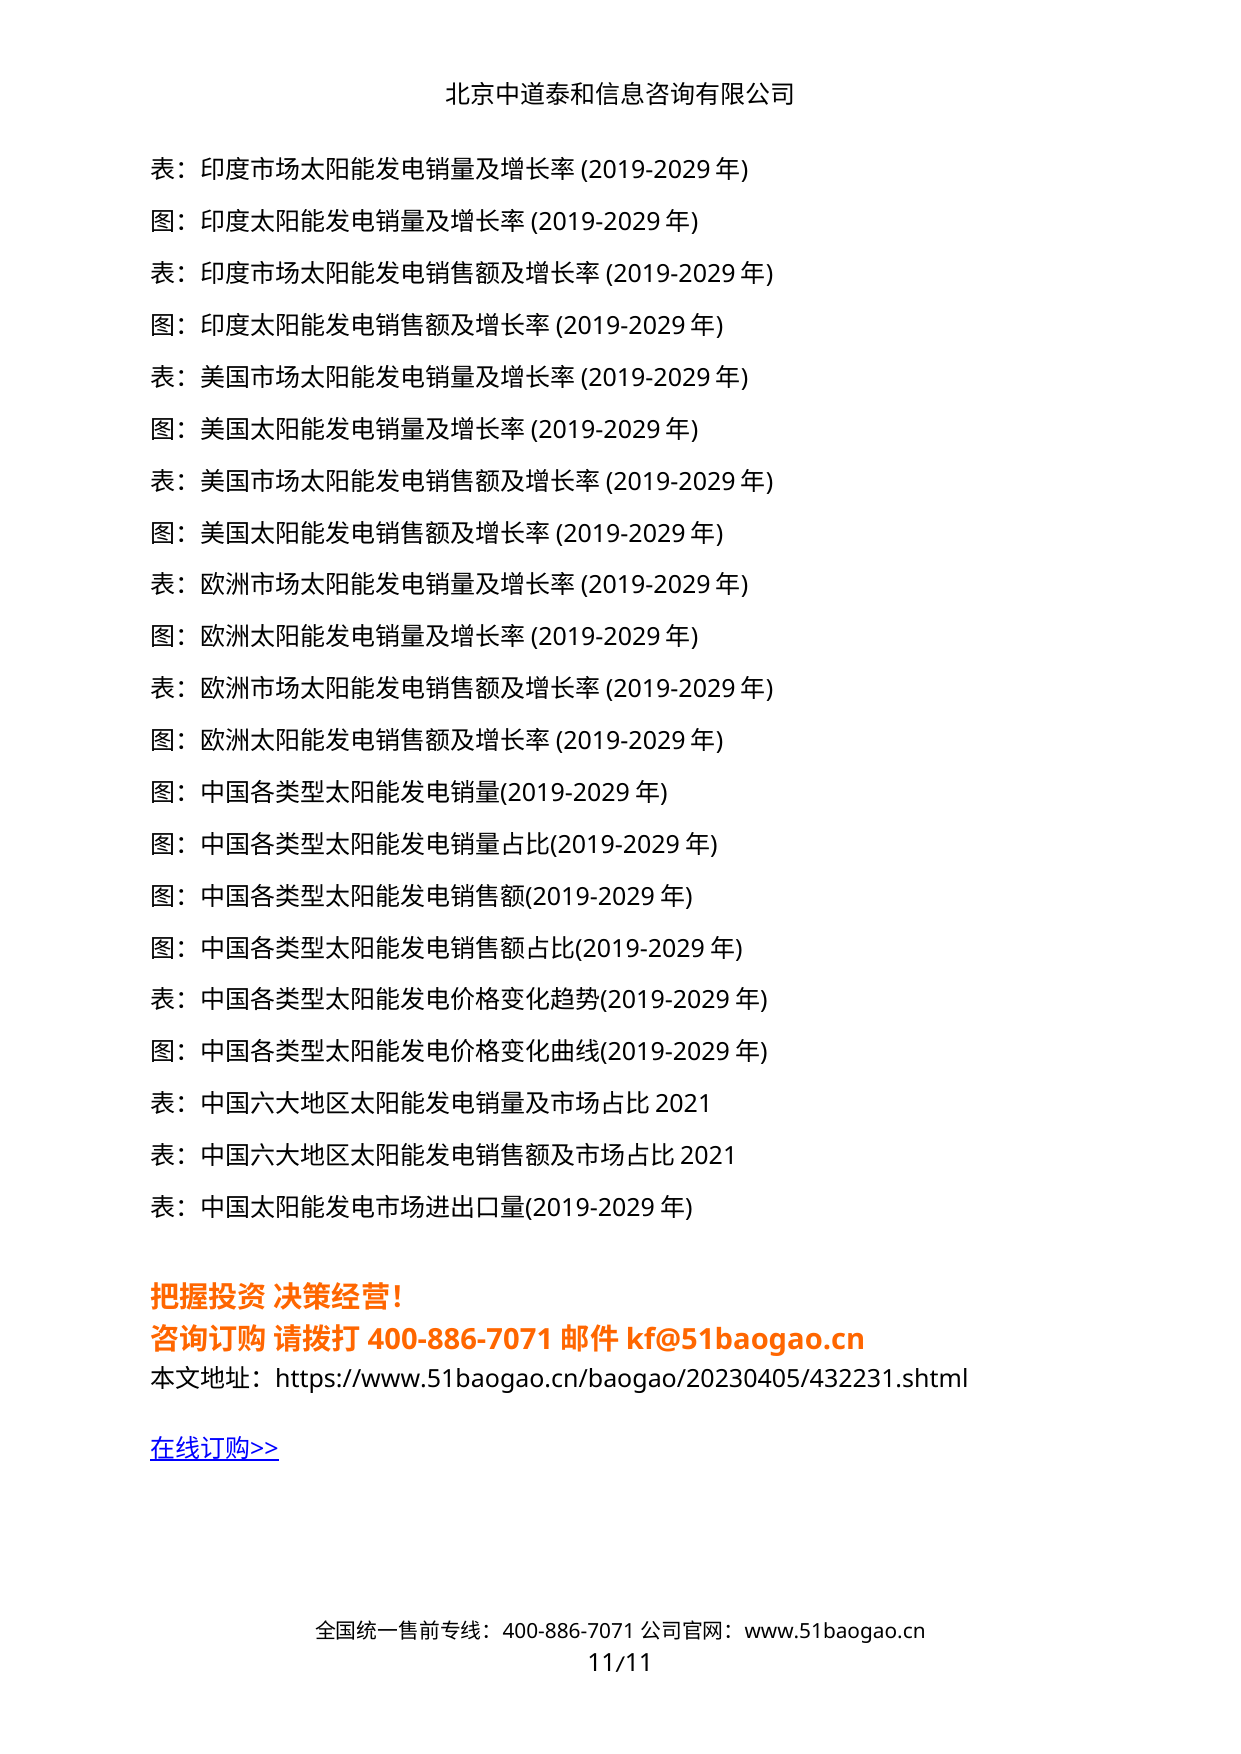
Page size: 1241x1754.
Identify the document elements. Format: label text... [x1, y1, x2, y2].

text 表：欧洲市场太阳能发电销售额及增长率 (2019-2029年) [150, 669, 1090, 705]
text 图：欧洲太阳能发电销量及增长率 (2019-2029年) [150, 617, 1090, 653]
text 图：印度太阳能发电销售额及增长率 (2019-2029年) [150, 306, 1090, 342]
text 表：印度市场太阳能发电销量及增长率 (2019-2029年) [150, 150, 1090, 186]
text 表：印度市场太阳能发电销售额及增长率 (2019-2029年) [150, 254, 1090, 290]
text 图：中国各类型太阳能发电销售额占比(2019-2029年) [150, 928, 1090, 964]
text 图：美国太阳能发电销量及增长率 (2019-2029年) [150, 409, 1090, 446]
text 图：中国各类型太阳能发电销售额(2019-2029年) [150, 876, 1090, 912]
text 图：中国各类型太阳能发电价格变化曲线(2019-2029年) [150, 1032, 1090, 1068]
text 图：欧洲太阳能发电销售额及增长率 (2019-2029年) [150, 721, 1090, 757]
text 图：中国各类型太阳能发电销量(2019-2029年) [150, 772, 1090, 809]
text 图：中国各类型太阳能发电销量占比(2019-2029年) [150, 824, 1090, 861]
text 把握投资 决策经营！咨询订购 请拨打 400-886-7071 邮件 kf@51baogao.cn本文地址：https://www.51baogao.cn/baogao/20230405/432231.shtml [150, 1239, 1090, 1394]
text 表：中国六大地区太阳能发电销售额及市场占比2021 [150, 1136, 1090, 1172]
text 图：印度太阳能发电销量及增长率 (2019-2029年) [150, 202, 1090, 238]
text 表：美国市场太阳能发电销量及增长率 (2019-2029年) [150, 357, 1090, 394]
text 表：中国各类型太阳能发电价格变化趋势(2019-2029年) [150, 980, 1090, 1016]
text 表：中国太阳能发电市场进出口量(2019-2029年) [150, 1187, 1090, 1224]
text 表：欧洲市场太阳能发电销量及增长率 (2019-2029年) [150, 565, 1090, 601]
text 表：美国市场太阳能发电销售额及增长率 (2019-2029年) [150, 461, 1090, 497]
text 图：美国太阳能发电销售额及增长率 (2019-2029年) [150, 513, 1090, 549]
text 在线订购>> [150, 1394, 1090, 1465]
text 表：中国六大地区太阳能发电销量及市场占比2021 [150, 1084, 1090, 1120]
